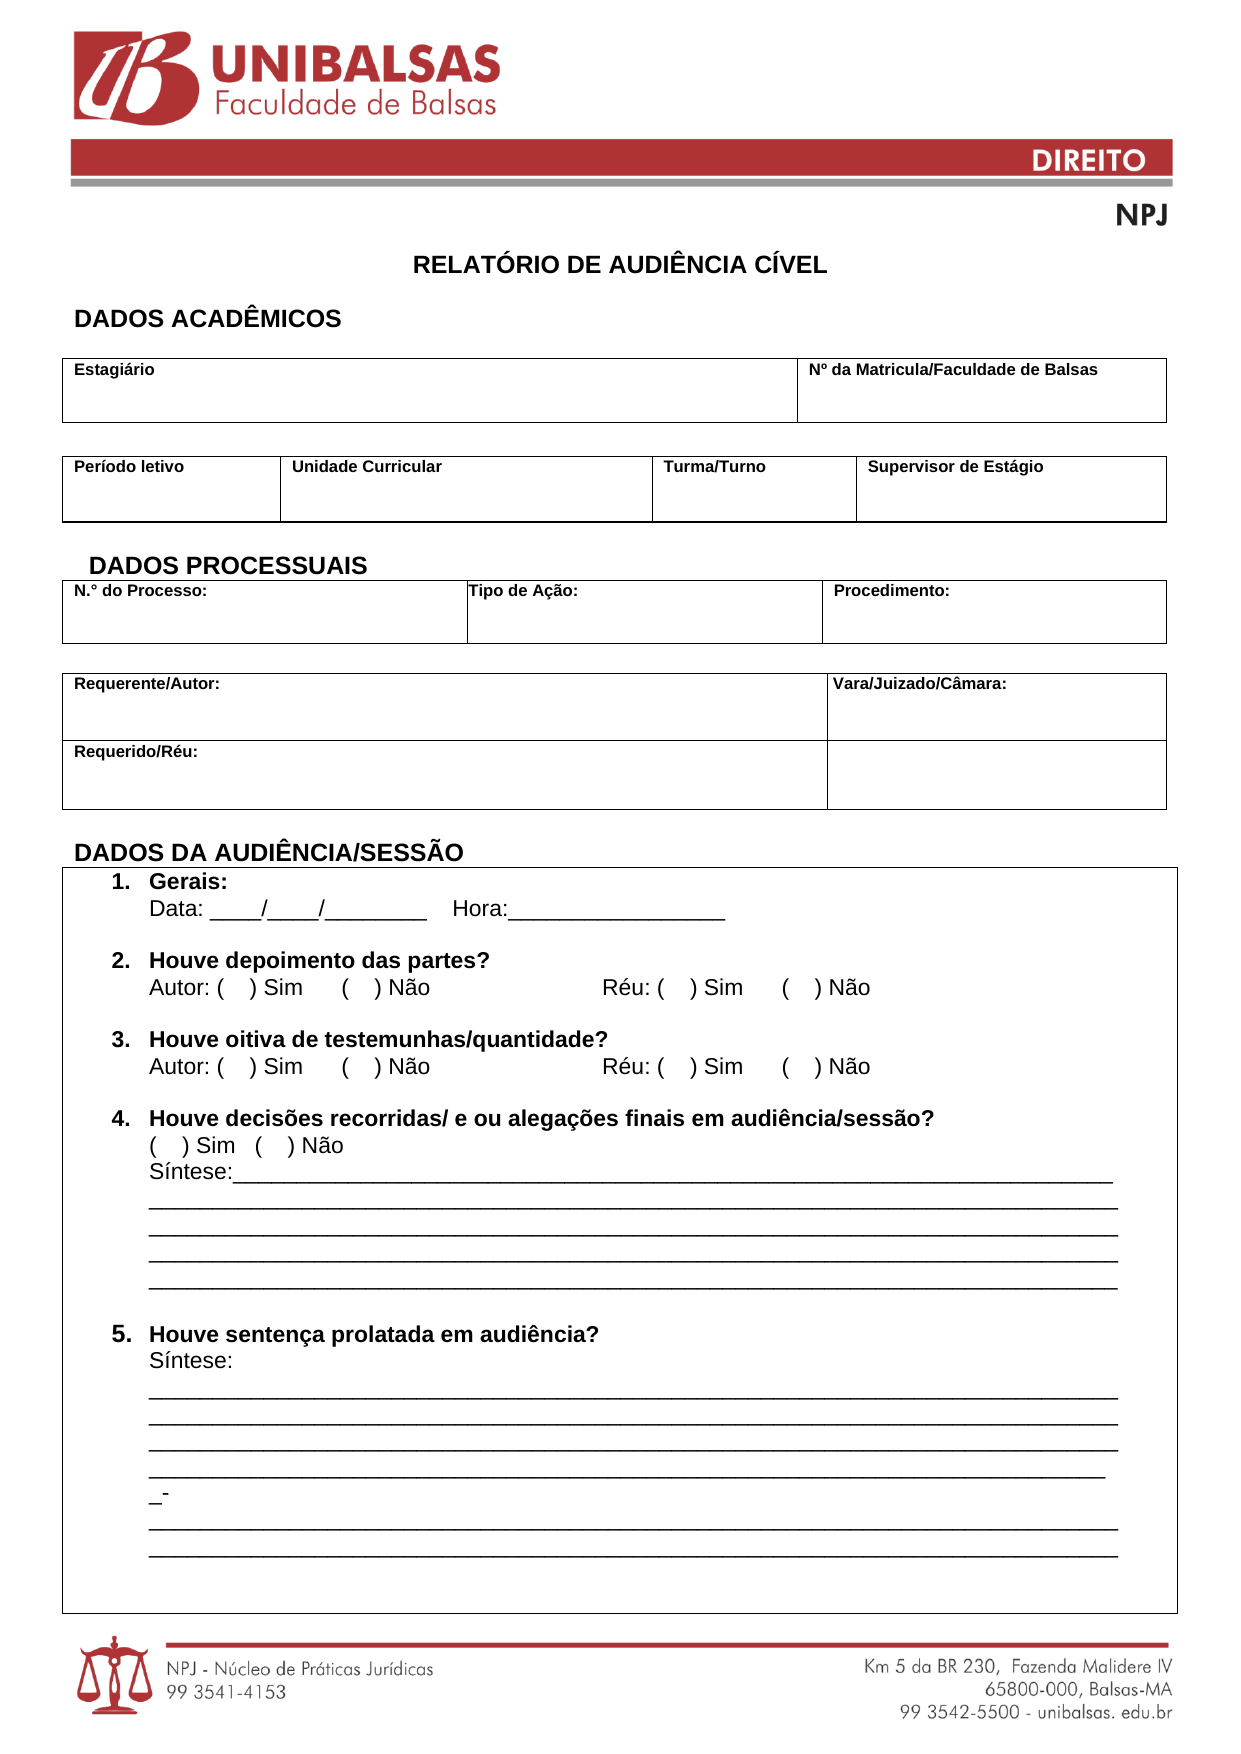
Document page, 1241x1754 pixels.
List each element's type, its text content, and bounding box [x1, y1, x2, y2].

table_header Supervisor de Estágio [857, 457, 1166, 521]
table_header Turma/Turno [653, 457, 856, 521]
table_header Nº da Matricula/Faculdade de Balsas [798, 359, 1166, 422]
picture [0, 1630, 1241, 1752]
table_cell [828, 741, 1166, 808]
table_header Requerente/Autor: [63, 674, 827, 740]
table_cell Requerido/Réu: [63, 741, 827, 808]
table_header Tipo de Ação: [468, 581, 822, 643]
table_header Unidade Curricular [281, 457, 652, 521]
table_header N.° do Processo: [63, 581, 467, 643]
table_header Estagiário [63, 359, 797, 422]
picture [0, 0, 1241, 247]
text DADOS DA AUDIÊNCIA/SESSÃO [74, 838, 1122, 867]
table_header Procedimento: [823, 581, 1166, 643]
table_header Vara/Juizado/Câmara: [828, 674, 1166, 740]
table_header Gerais: Data: ____/____/________ Hora:_________________ Houve depoimento das partes? Autor: ( ) Sim ( ) Não Réu: ( ) Sim ( ) Não Houve oitiva de testemunhas/quantidade? Autor: ( ) Sim ( ) Não Réu: ( ) Sim ( ) Não Houve decisões recorridas/ e ou alegações finais em audiência/sessão? ( ) Sim ( ) Não Síntese:_____________________________________________________________________________________________________________________________________________________________________________________________________________________________________________________________________________________________________________________________________________________________________________________ Houve sentença prolatada em audiência? Síntese: ____________________________________________________________________________ ____________________________________________________________________________________________________________________________________________________________________________________________________________________________________________________________________________________________________________________________________________________________________________________________ [63, 868, 1177, 1613]
text DADOS PROCESSUAIS [89, 551, 1122, 580]
text RELATÓRIO DE AUDIÊNCIA CÍVEL [74, 122, 1167, 279]
text DADOS ACADÊMICOS [74, 304, 1167, 333]
table_header Período letivo [63, 457, 280, 521]
